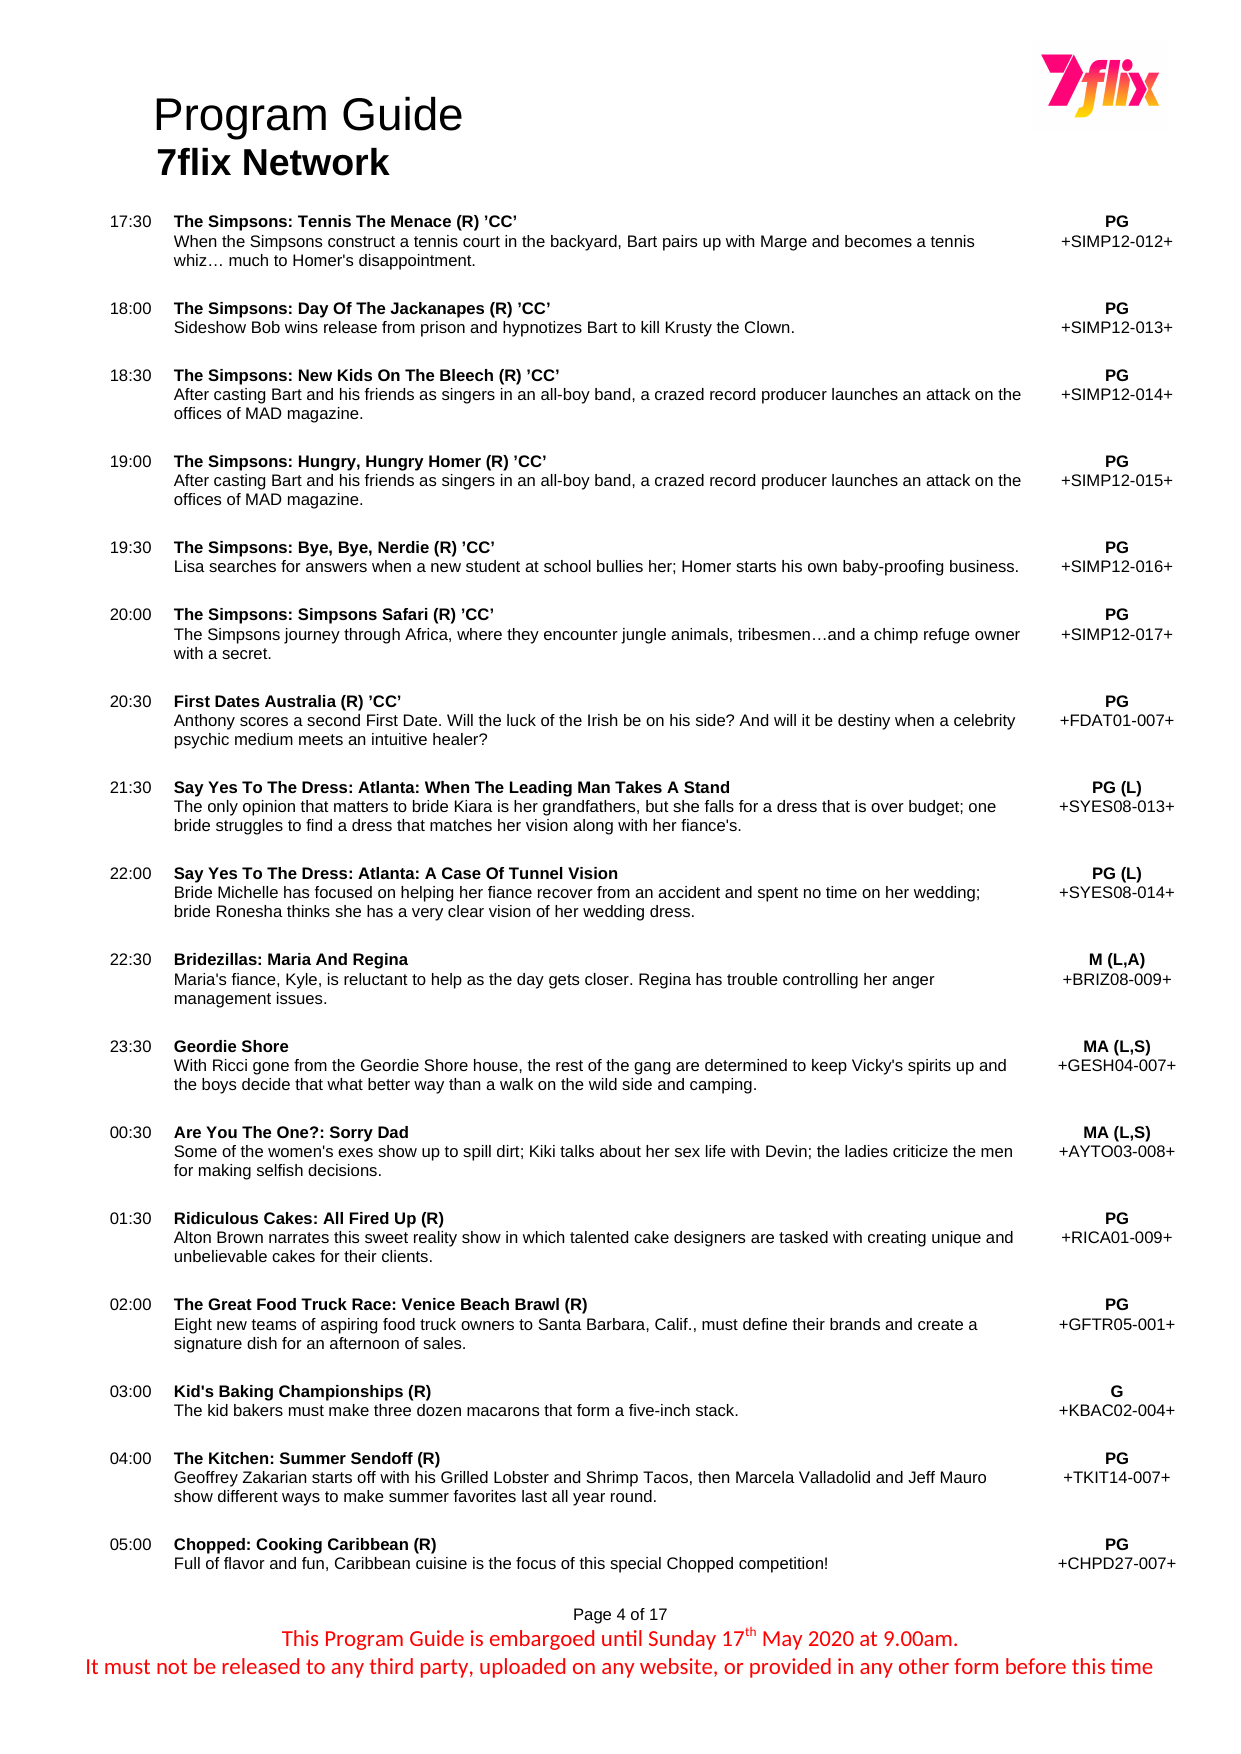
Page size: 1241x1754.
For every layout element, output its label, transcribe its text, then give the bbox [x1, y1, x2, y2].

table_header 18:00 [63, 299, 162, 337]
table_header 01:30 [63, 1209, 162, 1266]
table_header The Simpsons: New Kids On The Bleech (R) ’CC’ After casting Bart and his friends as singers in an all-boy band, a crazed record producer launches an attack on the offices of MAD magazine. [163, 366, 1033, 423]
table_header G +KBAC02-004+ [1034, 1381, 1200, 1420]
table_header Bridezillas: Maria And Regina Maria's fiance, Kyle, is reluctant to help as the day gets closer. Regina has trouble controlling her anger management issues. [163, 950, 1033, 1008]
table_header PG +SIMP12-013+ [1034, 299, 1200, 337]
table_header First Dates Australia (R) ’CC’ Anthony scores a second First Date. Will the luck of the Irish be on his side? And will it be destiny when a celebrity psychic medium meets an intuitive healer? [163, 691, 1033, 749]
table_header 20:30 [63, 691, 162, 749]
table_header PG +SIMP12-016+ [1034, 538, 1200, 576]
table_header PG +RICA01-009+ [1034, 1209, 1200, 1266]
table_header PG +GFTR05-001+ [1034, 1295, 1200, 1353]
table_header The Great Food Truck Race: Venice Beach Brawl (R) Eight new teams of aspiring food truck owners to Santa Barbara, Calif., must define their brands and create a signature dish for an afternoon of sales. [163, 1295, 1033, 1353]
table_header PG (L) +SYES08-013+ [1034, 778, 1200, 835]
picture [1031, 41, 1170, 131]
table_header Chopped: Cooking Caribbean (R) Full of flavor and fun, Caribbean cuisine is the focus of this special Chopped competition! [163, 1535, 1033, 1573]
table_header 20:00 [63, 605, 162, 663]
table_header Ridiculous Cakes: All Fired Up (R) Alton Brown narrates this sweet reality show in which talented cake designers are tasked with creating unique and unbelievable cakes for their clients. [163, 1209, 1033, 1266]
table_header 19:30 [63, 538, 162, 576]
table_header Say Yes To The Dress: Atlanta: When The Leading Man Takes A Stand The only opinion that matters to bride Kiara is her grandfathers, but she falls for a dress that is over budget; one bride struggles to find a dress that matches her vision along with her fiance's. [163, 778, 1033, 835]
table_header Are You The One?: Sorry Dad Some of the women's exes show up to spill dirt; Kiki talks about her sex life with Devin; the ladies criticize the men for making selfish decisions. [163, 1123, 1033, 1180]
table_header The Simpsons: Simpsons Safari (R) ’CC’ The Simpsons journey through Africa, where they encounter jungle animals, tribesmen…and a chimp refuge owner with a secret. [163, 605, 1033, 663]
table_header PG (L) +SYES08-014+ [1034, 864, 1200, 921]
table_header PG +CHPD27-007+ [1034, 1535, 1200, 1573]
table_header The Kitchen: Summer Sendoff (R) Geoffrey Zakarian starts off with his Grilled Lobster and Shrimp Tacos, then Marcela Valladolid and Jeff Mauro show different ways to make summer favorites last all year round. [163, 1449, 1033, 1506]
table_header 05:00 [63, 1535, 162, 1573]
table_header 00:30 [63, 1123, 162, 1180]
table_header 21:30 [63, 778, 162, 835]
table_header M (L,A) +BRIZ08-009+ [1034, 950, 1200, 1008]
table_header The Simpsons: Hungry, Hungry Homer (R) ’CC’ After casting Bart and his friends as singers in an all-boy band, a crazed record producer launches an attack on the offices of MAD magazine. [163, 452, 1033, 509]
table_header Kid's Baking Championships (R) The kid bakers must make three dozen macarons that form a five-inch stack. [163, 1381, 1033, 1420]
table_header PG +FDAT01-007+ [1034, 691, 1200, 749]
table_header 04:00 [63, 1449, 162, 1506]
table_header The Simpsons: Tennis The Menace (R) ’CC’ When the Simpsons construct a tennis court in the backyard, Bart pairs up with Marge and becomes a tennis whiz… much to Homer's disappointment. [163, 212, 1033, 270]
table_header 18:30 [63, 366, 162, 423]
table_header PG +SIMP12-017+ [1034, 605, 1200, 663]
table_header The Simpsons: Day Of The Jackanapes (R) ’CC’ Sideshow Bob wins release from prison and hypnotizes Bart to kill Krusty the Clown. [163, 299, 1033, 337]
table_header 17:30 [63, 212, 162, 270]
table_header 22:00 [63, 864, 162, 921]
table_header PG +SIMP12-015+ [1034, 452, 1200, 509]
table_header 19:00 [63, 452, 162, 509]
table_header 02:00 [63, 1295, 162, 1353]
table_header Geordie Shore With Ricci gone from the Geordie Shore house, the rest of the gang are determined to keep Vicky's spirits up and the boys decide that what better way than a walk on the wild side and camping. [163, 1036, 1033, 1094]
table_header PG +SIMP12-014+ [1034, 366, 1200, 423]
table_header 23:30 [63, 1036, 162, 1094]
table_header The Simpsons: Bye, Bye, Nerdie (R) ’CC’ Lisa searches for answers when a new student at school bullies her; Homer starts his own baby-proofing business. [163, 538, 1033, 576]
table_header 22:30 [63, 950, 162, 1008]
table_header MA (L,S) +GESH04-007+ [1034, 1036, 1200, 1094]
table_header Say Yes To The Dress: Atlanta: A Case Of Tunnel Vision Bride Michelle has focused on helping her fiance recover from an accident and spent no time on her wedding; bride Ronesha thinks she has a very clear vision of her wedding dress. [163, 864, 1033, 921]
table_header 03:00 [63, 1381, 162, 1420]
table_header PG +TKIT14-007+ [1034, 1449, 1200, 1506]
table_header PG +SIMP12-012+ [1034, 212, 1200, 270]
table_header MA (L,S) +AYTO03-008+ [1034, 1123, 1200, 1180]
